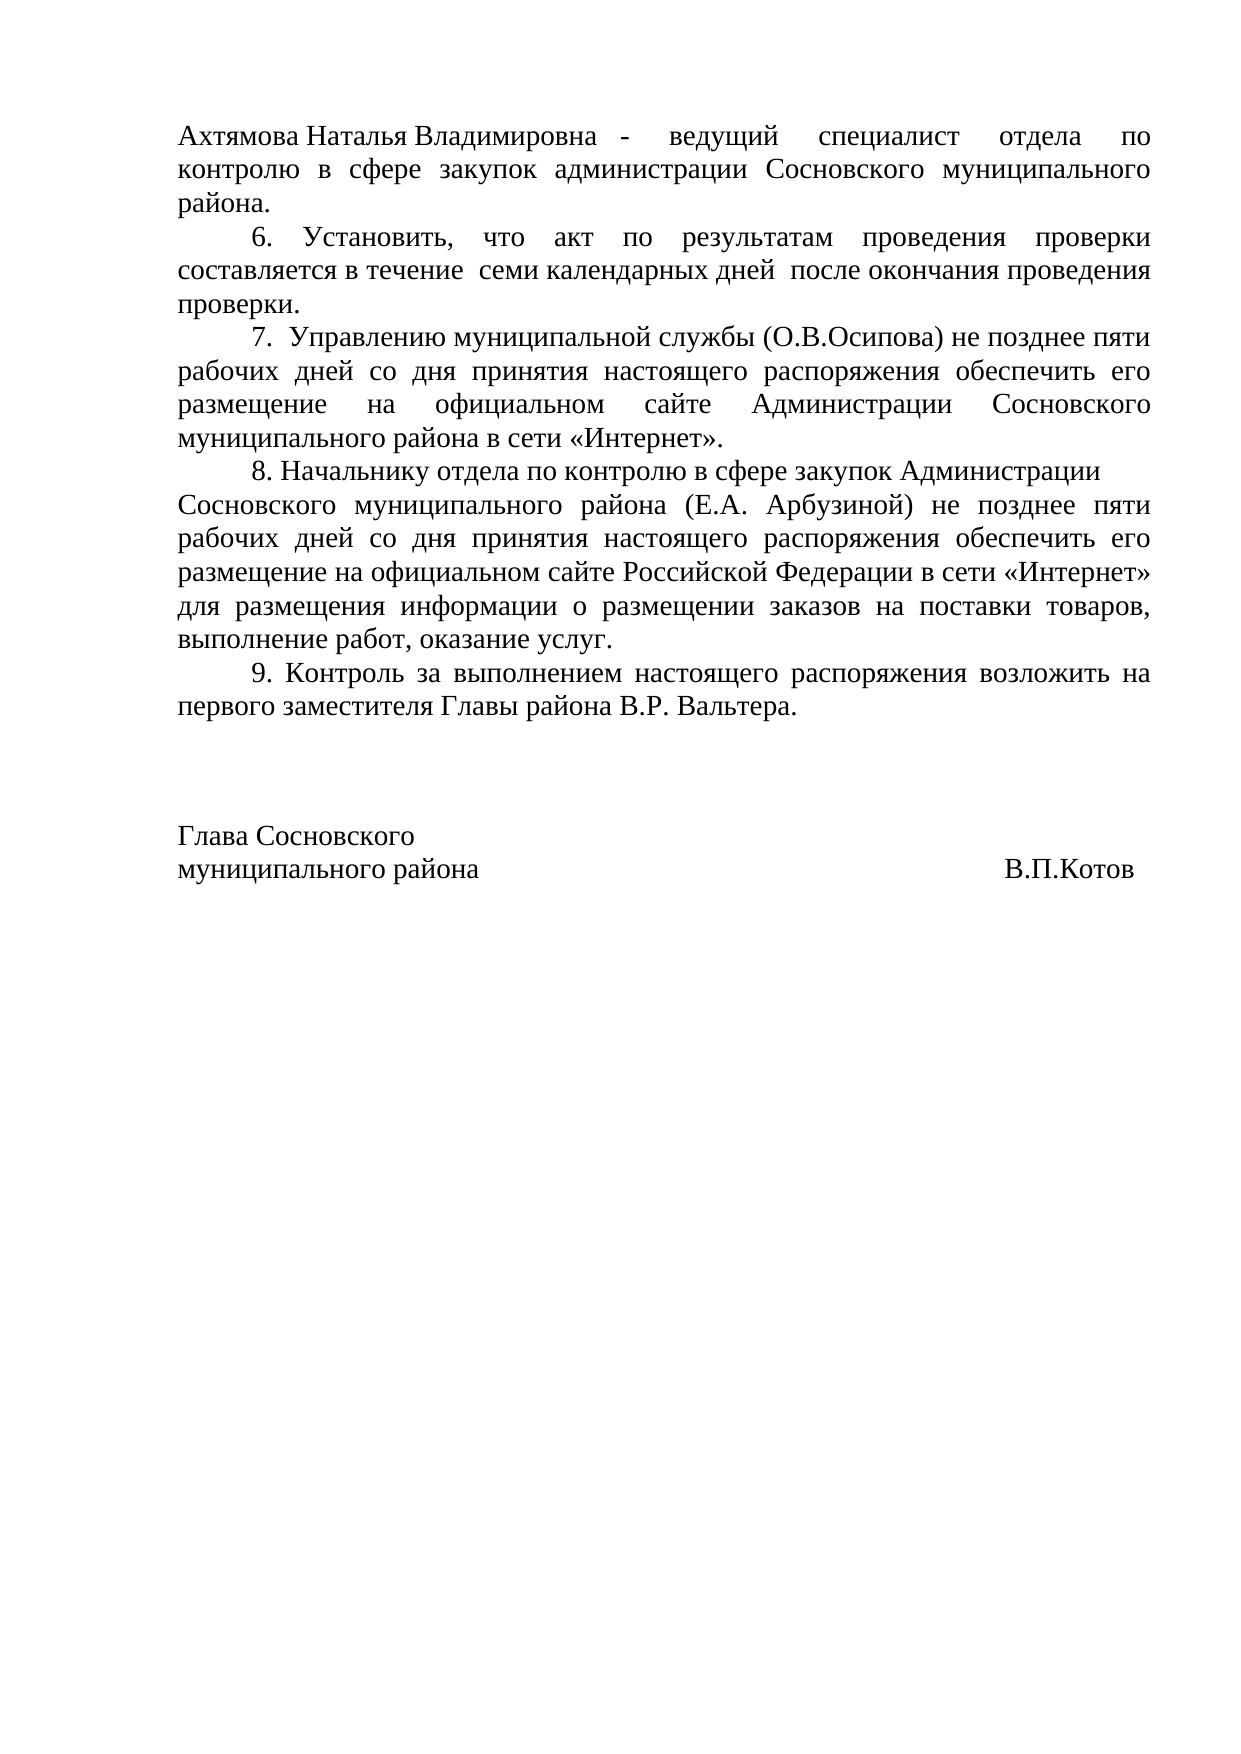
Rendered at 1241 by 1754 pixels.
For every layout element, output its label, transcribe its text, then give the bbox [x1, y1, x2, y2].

text Глава Сосновского [177, 818, 1152, 851]
text 9. Контроль за выполнением настоящего распоряжения возложить на первого заместителя Главы района В.Р. Вальтера. [177, 655, 1152, 722]
text 7. Управлению муниципальной службы (О.В.Осипова) не позднее пяти рабочих дней со дня принятия настоящего распоряжения обеспечить его размещение на официальном сайте Администрации Сосновского муниципального района в сети «Интернет». [177, 319, 1152, 453]
text муниципального района В.П.Котов [177, 851, 1152, 885]
text 6. Установить, что акт по результатам проведения проверки составляется в течение семи календарных дней после окончания проведения проверки. [177, 219, 1152, 319]
text Ахтямова Наталья Владимировна - ведущий специалист отдела по контролю в сфере закупок администрации Сосновского муниципального района. [177, 118, 1152, 219]
text Сосновского муниципального района (Е.А. Арбузиной) не позднее пяти рабочих дней со дня принятия настоящего распоряжения обеспечить его размещение на официальном сайте Российской Федерации в сети «Интернет» для размещения информации о размещении заказов на поставки товаров, выполнение работ, оказание услуг. [177, 487, 1152, 655]
text 8. Начальнику отдела по контролю в сфере закупок Администрации [177, 453, 1152, 487]
